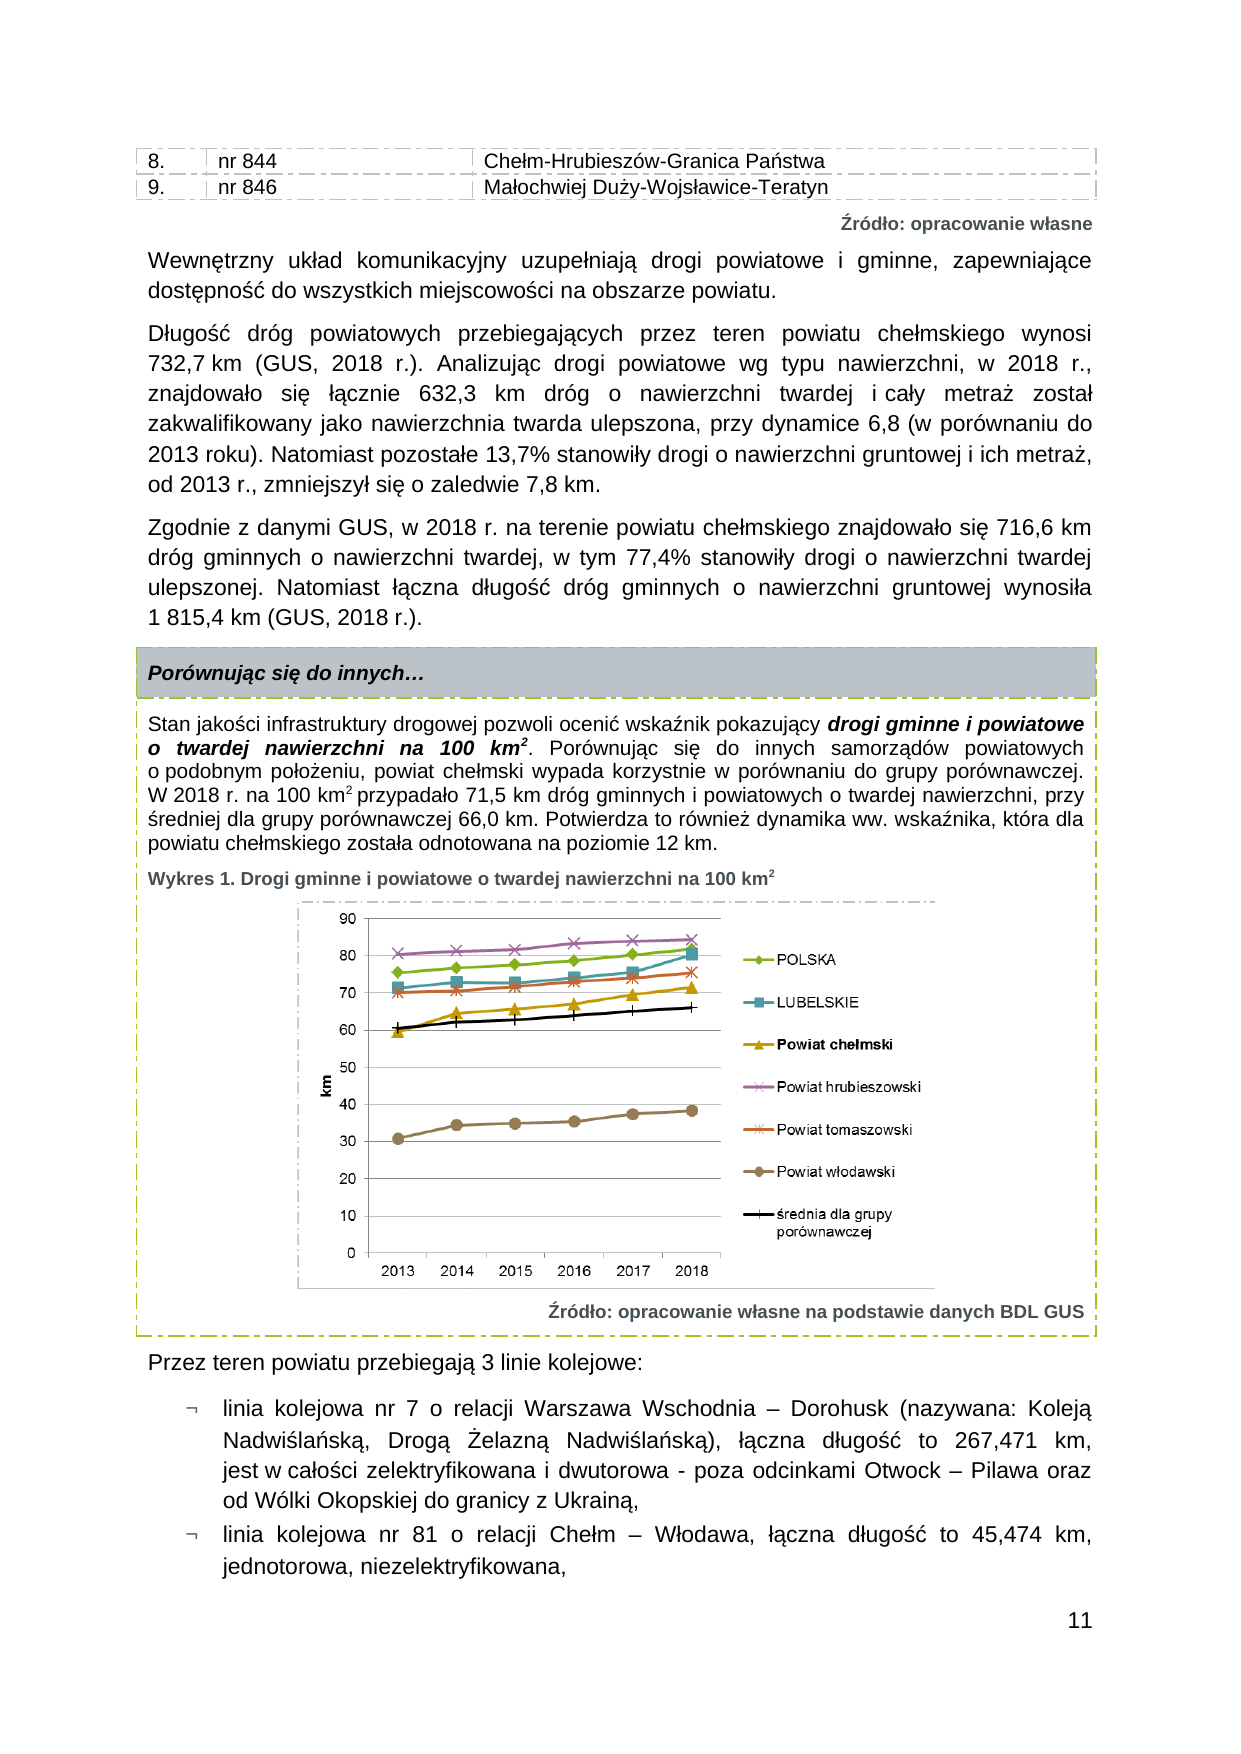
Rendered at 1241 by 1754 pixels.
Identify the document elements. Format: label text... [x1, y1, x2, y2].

table_cell nr 844 [207, 148, 472, 173]
text Źródło: opracowanie własne [148, 213, 1093, 234]
table_cell Małochwiej Duży-Wojsławice-Teratyn [473, 173, 1096, 199]
list linia kolejowa nr 81 o relacji Chełm – Włodawa, łączna długość to 45,474 km, jednotorowa, niezelektryfikowana, [185, 1518, 1093, 1579]
text Wewnętrzny układ komunikacyjny uzupełniają drogi powiatowe i gminne, zapewniające dostępność do wszystkich miejscowości na obszarze powiatu. [148, 247, 1093, 303]
table_cell Chełm-Hrubieszów-Granica Państwa [473, 148, 1096, 173]
list linia kolejowa nr 7 o relacji Warszawa Wschodnia – Dorohusk (nazywana: Koleją Nadwiślańską, Drogą Żelazną Nadwiślańską), łączna długość to 267,471 km, jest w całości zelektryfikowana i dwutorowa - poza odcinkami Otwock – Pilawa oraz od Wólki Okopskiej do granicy z Ukrainą, [185, 1392, 1093, 1514]
text Długość dróg powiatowych przebiegających przez teren powiatu chełmskiego wynosi 732,7 km (GUS, 2018 r.). Analizując drogi powiatowe wg typu nawierzchni, w 2018 r., znajdowało się łącznie 632,3 km dróg o nawierzchni twardej i cały metraż został zakwalifikowany jako nawierzchnia twarda ulepszona, przy dynamice 6,8 (w porównaniu do 2013 roku). Natomiast pozostałe 13,7% stanowiły drogi o nawierzchni gruntowej i ich metraż, od 2013 r., zmniejszył się o zaledwie 7,8 km. [148, 320, 1093, 497]
table_header Porównując się do innych… [136, 647, 1096, 697]
picture [297, 901, 935, 1289]
text Zgodnie z danymi GUS, w 2018 r. na terenie powiatu chełmskiego znajdowało się 716,6 km dróg gminnych o nawierzchni twardej, w tym 77,4% stanowiły drogi o nawierzchni twardej ulepszonej. Natomiast łączna długość dróg gminnych o nawierzchni gruntowej wynosiła 1 815,4 km (GUS, 2018 r.). [148, 513, 1093, 630]
table_cell 8. [136, 148, 207, 173]
table_cell 9. [136, 173, 207, 199]
text Przez teren powiatu przebiegają 3 linie kolejowe: [148, 1349, 1093, 1376]
table_cell nr 846 [207, 173, 472, 199]
table_cell Stan jakości infrastruktury drogowej pozwoli ocenić wskaźnik pokazujący drogi gminne i powiatowe o twardej nawierzchni na 100 km2. Porównując się do innych samorządów powiatowych o podobnym położeniu, powiat chełmski wypada korzystnie w porównaniu do grupy porównawczej. W 2018 r. na 100 km2 przypadało 71,5 km dróg gminnych i powiatowych o twardej nawierzchni, przy średniej dla grupy porównawczej 66,0 km. Potwierdza to również dynamika ww. wskaźnika, która dla powiatu chełmskiego została odnotowana na poziomie 12 km. Wykres 1. Drogi gminne i powiatowe o twardej nawierzchni na 100 km2 Źródło: opracowanie własne na podstawie danych BDL GUS [136, 697, 1096, 1335]
